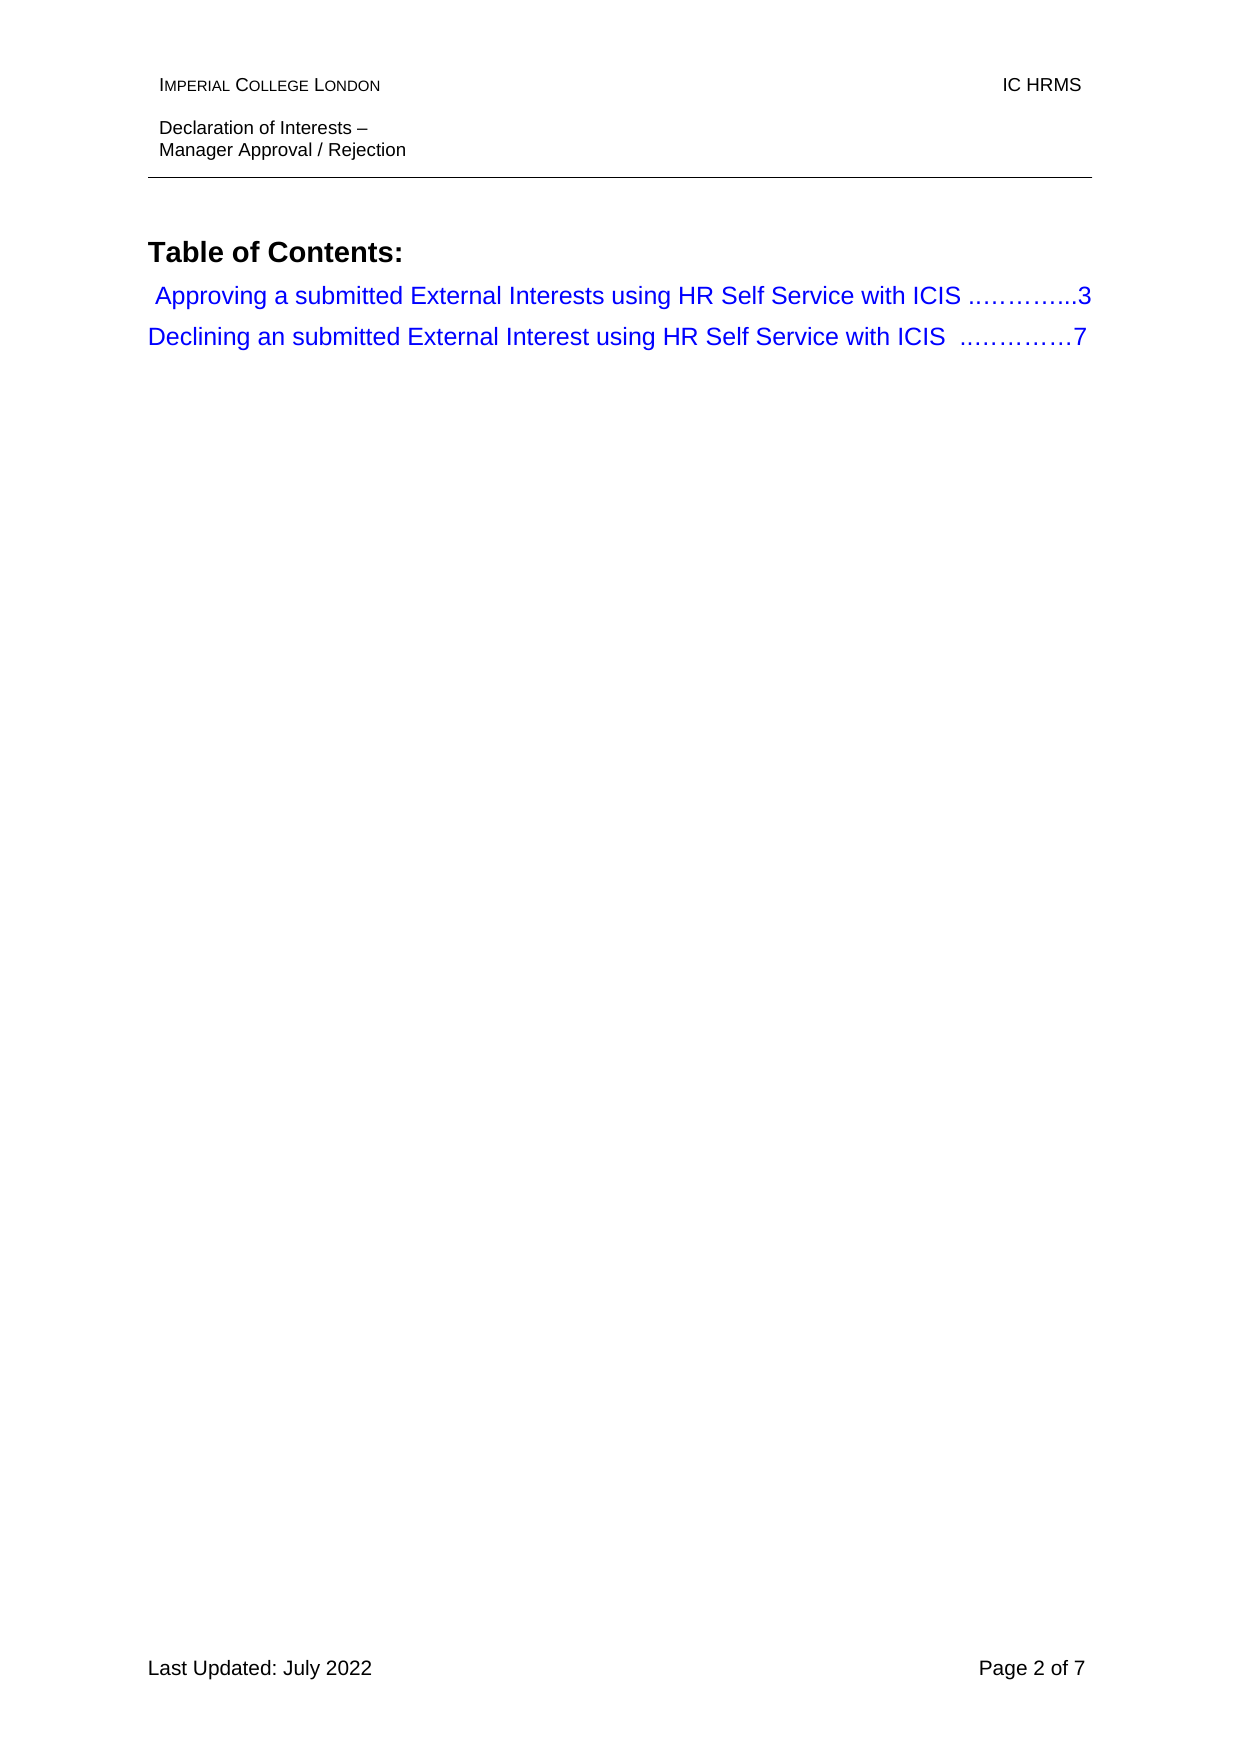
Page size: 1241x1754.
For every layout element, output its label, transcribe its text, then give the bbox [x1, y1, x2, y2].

text Declining an submitted External Interest using HR Self Service with ICIS ..…………7 [148, 322, 1092, 351]
text Approving a submitted External Interests using HR Self Service with ICIS ..………...3 [148, 281, 1092, 310]
text Table of Contents: [148, 235, 1092, 269]
